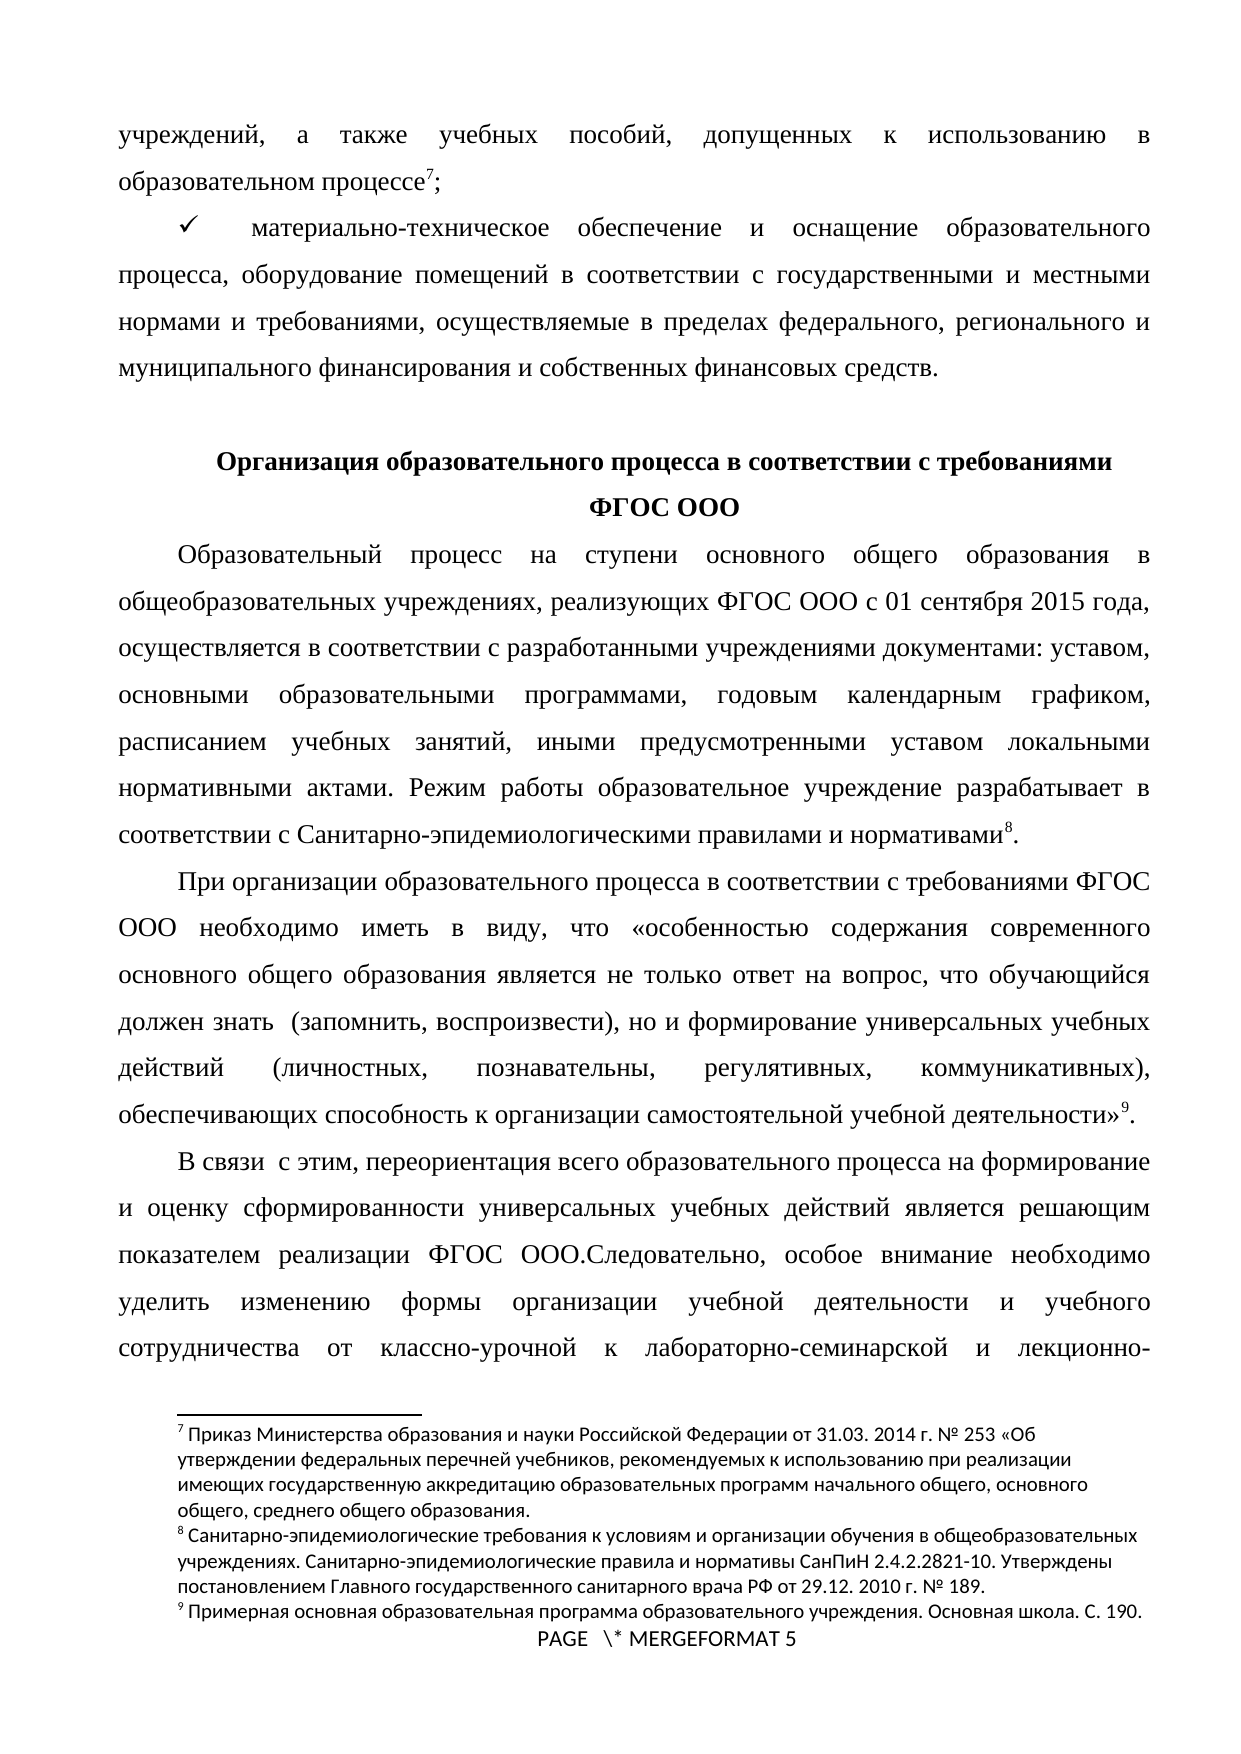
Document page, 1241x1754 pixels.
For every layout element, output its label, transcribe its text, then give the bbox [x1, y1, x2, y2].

list При организации образовательного процесса в соответствии с требованиями ФГОС ООО необходимо иметь в виду, что «особенностью содержания современного основного общего образования является не только ответ на вопрос, что обучающийся должен знать (запомнить, воспроизвести), но и формирование универсальных учебных действий (личностных, познавательны, регулятивных, коммуникативных), обеспечивающих способность к организации самостоятельной учебной деятельности». [118, 865, 1152, 1129]
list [118, 1145, 1152, 1363]
list Организация образовательного процесса в соответствии с требованиями [177, 445, 1152, 476]
list ФГОС ООО [177, 492, 1152, 523]
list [118, 118, 1152, 196]
list материально-техническое обеспечение и оснащение образовательного процесса, оборудование помещений в соответствии с государственными и местными нормами и требованиями, осуществляемые в пределах федерального, регионального и муниципального финансирования и собственных финансовых средств. [118, 211, 1152, 383]
list Образовательный процесс на ступени основного общего образования в общеобразовательных учреждениях, реализующих ФГОС ООО с 01 сентября 2015 года, осуществляется в соответствии с разработанными учреждениями документами: уставом, основными образовательными программами, годовым календарным графиком, расписанием учебных занятий, иными предусмотренными уставом локальными нормативными актами. Режим работы образовательное учреждение разрабатывает в соответствии с Санитарно-эпидемиологическими правилами и нормативами. [118, 538, 1152, 849]
